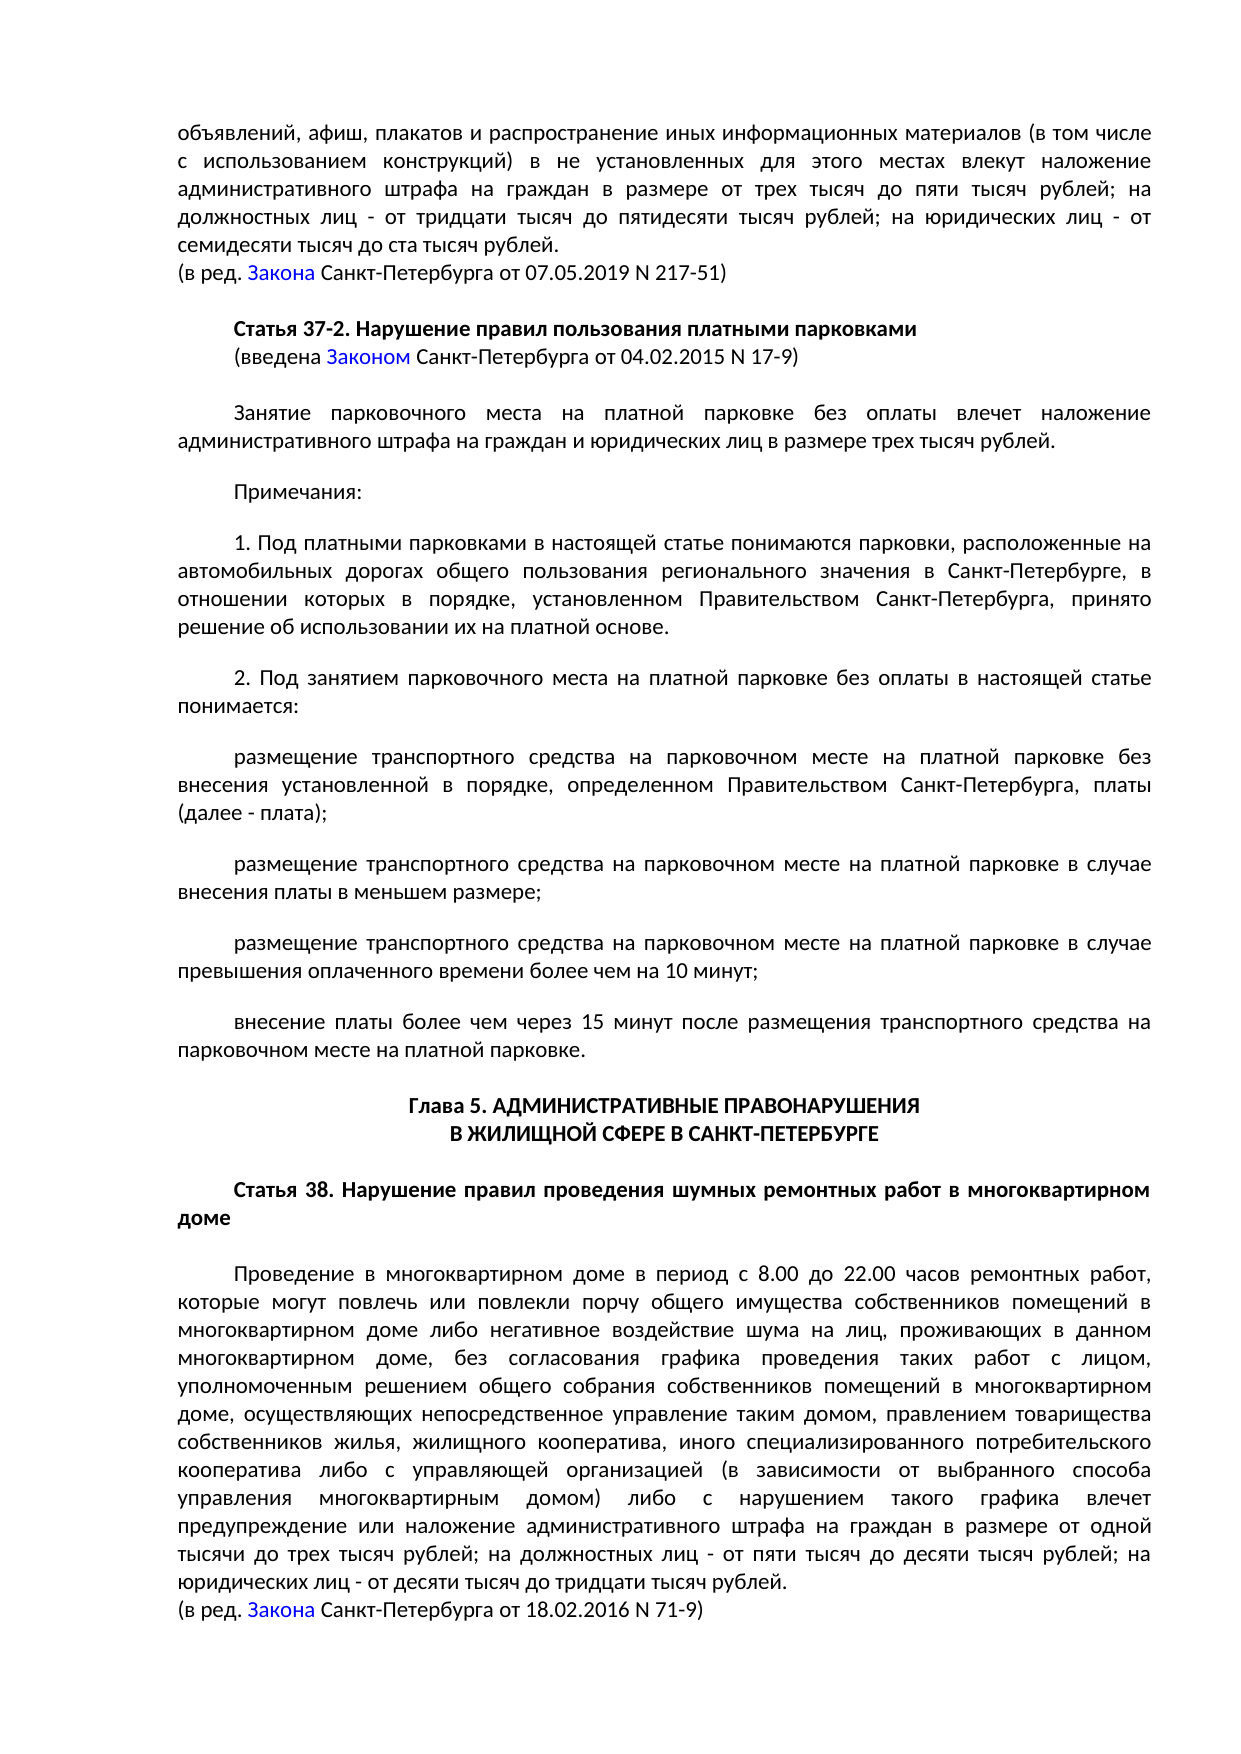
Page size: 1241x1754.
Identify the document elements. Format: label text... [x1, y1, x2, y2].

text Примечания: [177, 477, 1152, 505]
text размещение транспортного средства на парковочном месте на платной парковке в случае внесения платы в меньшем размере; [177, 849, 1152, 905]
text (в ред. Закона Санкт-Петербурга от 07.05.2019 N 217-51) [177, 258, 1152, 286]
title Глава 5. АДМИНИСТРАТИВНЫЕ ПРАВОНАРУШЕНИЯ [177, 1091, 1152, 1119]
text (введена Законом Санкт-Петербурга от 04.02.2015 N 17-9) [177, 342, 1152, 370]
text (в ред. Закона Санкт-Петербурга от 18.02.2016 N 71-9) [177, 1596, 1152, 1623]
title В ЖИЛИЩНОЙ СФЕРЕ В САНКТ-ПЕТЕРБУРГЕ [177, 1119, 1152, 1147]
title Статья 37-2. Нарушение правил пользования платными парковками [177, 314, 1152, 342]
text Проведение в многоквартирном доме в период с 8.00 до 22.00 часов ремонтных работ, которые могут повлечь или повлекли порчу общего имущества собственников помещений в многоквартирном доме либо негативное воздействие шума на лиц, проживающих в данном многоквартирном доме, без согласования графика проведения таких работ с лицом, уполномоченным решением общего собрания собственников помещений в многоквартирном доме, осуществляющих непосредственное управление таким домом, правлением товарищества собственников жилья, жилищного кооператива, иного специализированного потребительского кооператива либо с управляющей организацией (в зависимости от выбранного способа управления многоквартирным домом) либо с нарушением такого графика влечет предупреждение или наложение административного штрафа на граждан в размере от одной тысячи до трех тысяч рублей; на должностных лиц - от пяти тысяч до десяти тысяч рублей; на юридических лиц - от десяти тысяч до тридцати тысяч рублей. [177, 1259, 1152, 1596]
text размещение транспортного средства на парковочном месте на платной парковке без внесения установленной в порядке, определенном Правительством Санкт-Петербурга, платы (далее - плата); [177, 742, 1152, 826]
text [177, 118, 1152, 258]
title Статья 38. Нарушение правил проведения шумных ремонтных работ в многоквартирном доме [177, 1175, 1152, 1231]
text Занятие парковочного места на платной парковке без оплаты влечет наложение административного штрафа на граждан и юридических лиц в размере трех тысяч рублей. [177, 398, 1152, 454]
text 2. Под занятием парковочного места на платной парковке без оплаты в настоящей статье понимается: [177, 663, 1152, 719]
text размещение транспортного средства на парковочном месте на платной парковке в случае превышения оплаченного времени более чем на 10 минут; [177, 928, 1152, 984]
text внесение платы более чем через 15 минут после размещения транспортного средства на парковочном месте на платной парковке. [177, 1007, 1152, 1063]
text 1. Под платными парковками в настоящей статье понимаются парковки, расположенные на автомобильных дорогах общего пользования регионального значения в Санкт-Петербурге, в отношении которых в порядке, установленном Правительством Санкт-Петербурга, принято решение об использовании их на платной основе. [177, 528, 1152, 640]
